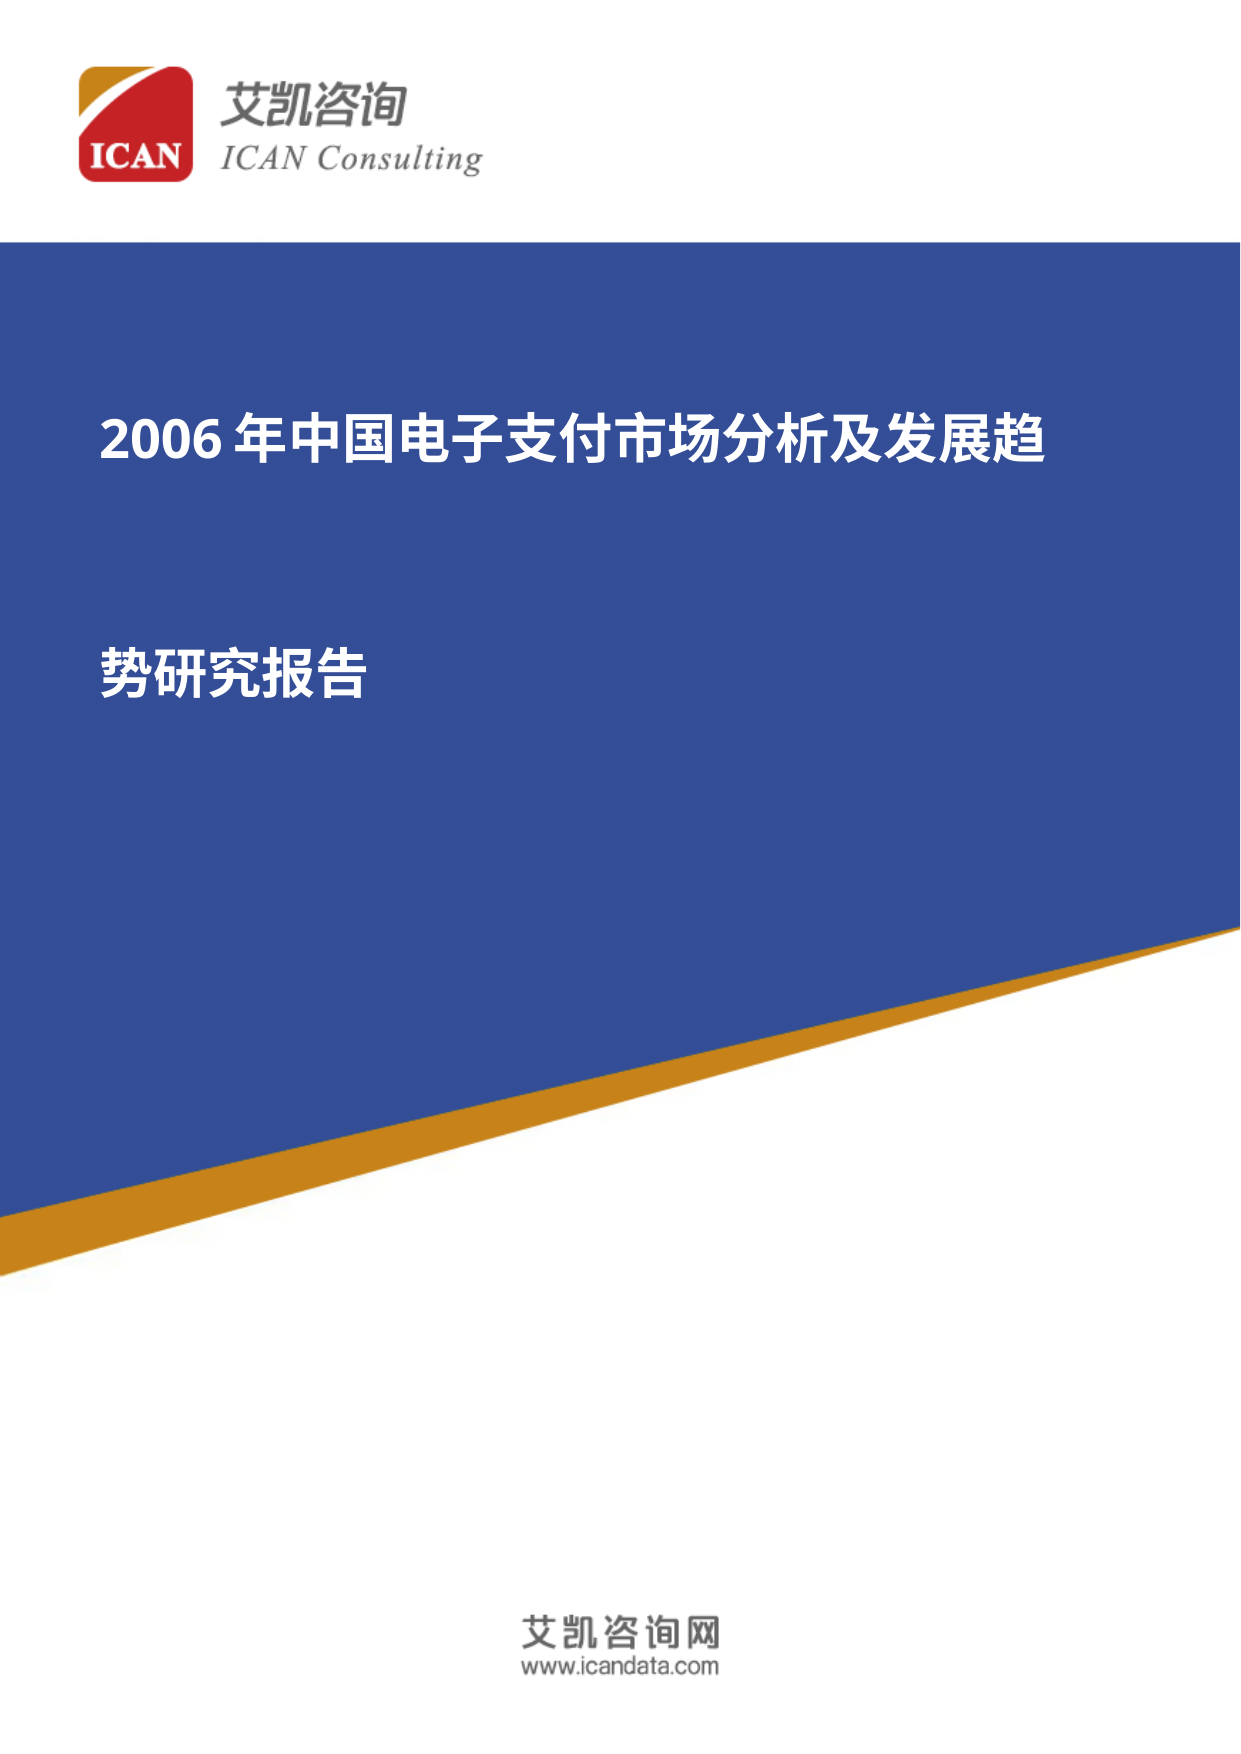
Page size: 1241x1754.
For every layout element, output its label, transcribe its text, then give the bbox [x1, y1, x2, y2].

picture [0, 5, 1241, 1754]
subtitle 2006年中国电子支付市场分析及发展趋势研究报告 [99, 386, 1053, 718]
